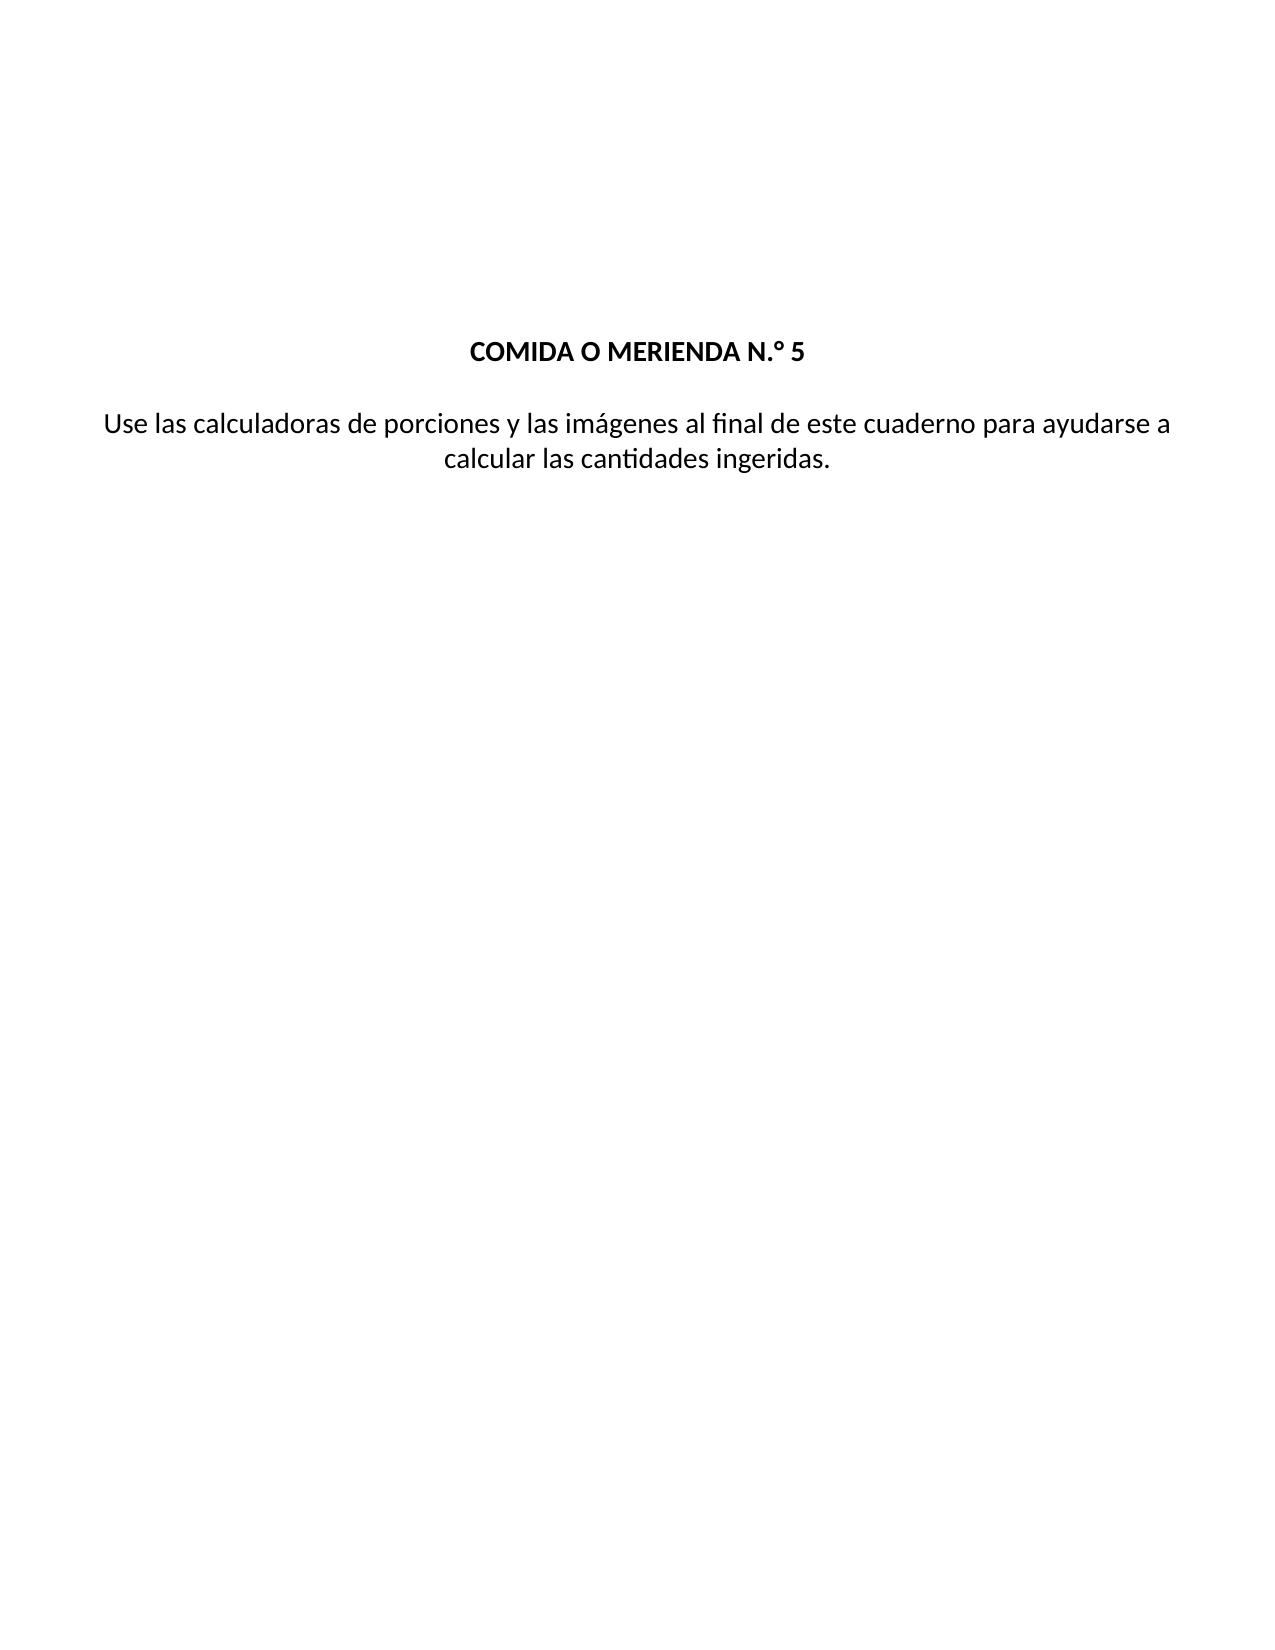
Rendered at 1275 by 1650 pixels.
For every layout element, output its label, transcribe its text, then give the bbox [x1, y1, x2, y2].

text COMIDA O MERIENDA N.° 5 [75, 333, 1200, 369]
text Use las calculadoras de porciones y las imágenes al final de este cuaderno para ayudarse a calcular las cantidades ingeridas. [75, 405, 1200, 476]
